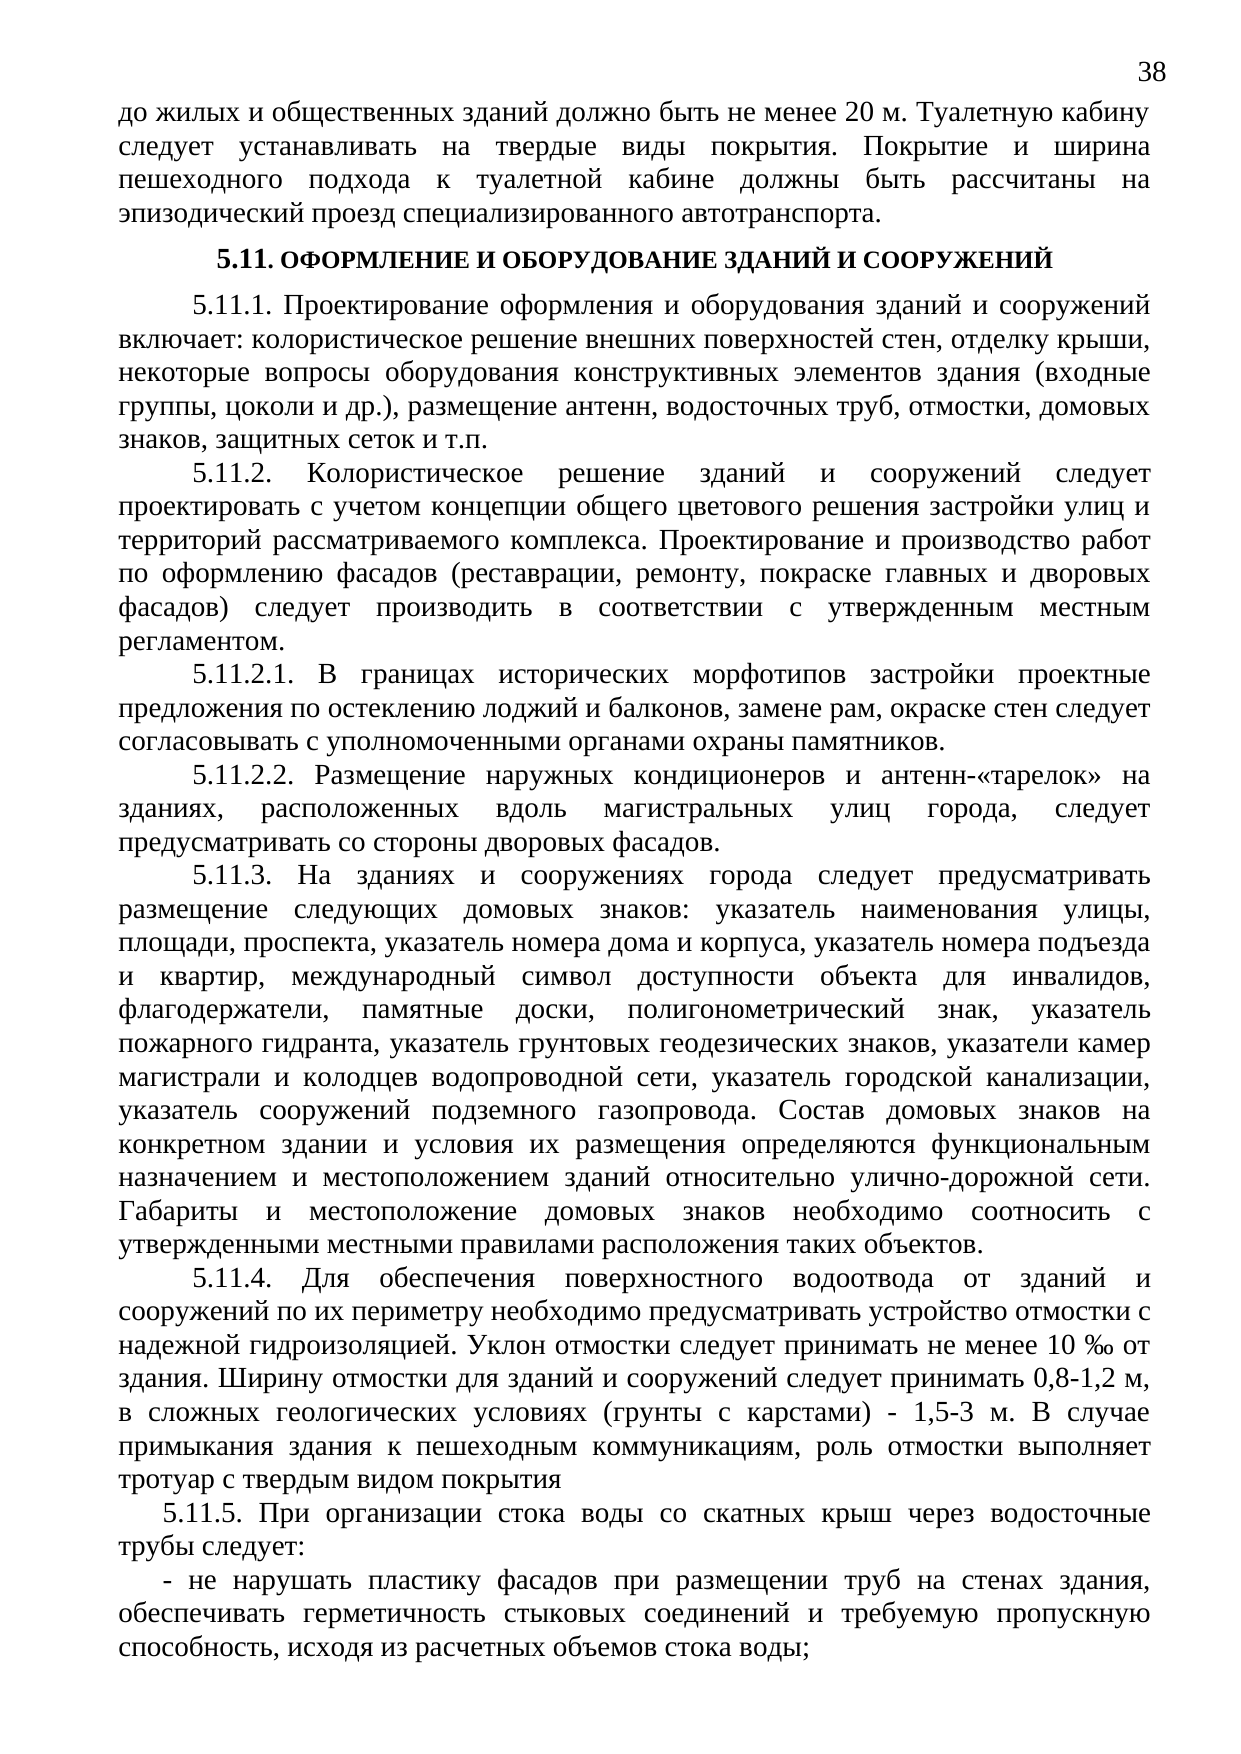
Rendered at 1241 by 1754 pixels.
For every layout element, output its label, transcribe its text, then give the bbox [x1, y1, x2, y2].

text 5.11.1. Проектирование оформления и оборудования зданий и сооружений включает: колористическое решение внешних поверхностей стен, отделку крыши, некоторые вопросы оборудования конструктивных элементов здания (входные группы, цоколи и др.), размещение антенн, водосточных труб, отмостки, домовых знаков, защитных сеток и т.п. [118, 287, 1152, 455]
text 5.11.2.1. В границах исторических морфотипов застройки проектные предложения по остеклению лоджий и балконов, замене рам, окраске стен следует согласовывать с уполномоченными органами охраны памятников. [118, 656, 1152, 757]
text - не нарушать пластику фасадов при размещении труб на стенах здания, обеспечивать герметичность стыковых соединений и требуемую пропускную способность, исходя из расчетных объемов стока воды; [118, 1562, 1152, 1662]
text 5.11.3. На зданиях и сооружениях города следует предусматривать размещение следующих домовых знаков: указатель наименования улицы, площади, проспекта, указатель номера дома и корпуса, указатель номера подъезда и квартир, международный символ доступности объекта для инвалидов, флагодержатели, памятные доски, полигонометрический знак, указатель пожарного гидранта, указатель грунтовых геодезических знаков, указатели камер магистрали и колодцев водопроводной сети, указатель городской канализации, указатель сооружений подземного газопровода. Состав домовых знаков на конкретном здании и условия их размещения определяются функциональным назначением и местоположением зданий относительно улично-дорожной сети. Габариты и местоположение домовых знаков необходимо соотносить с утвержденными местными правилами расположения таких объектов. [118, 857, 1152, 1260]
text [118, 94, 1152, 229]
text 5.11.2. Колористическое решение зданий и сооружений следует проектировать с учетом концепции общего цветового решения застройки улиц и территорий рассматриваемого комплекса. Проектирование и производство работ по оформлению фасадов (реставрации, ремонту, покраске главных и дворовых фасадов) следует производить в соответствии с утвержденным местным регламентом. [118, 455, 1152, 656]
text 5.11.2.2. Размещение наружных кондиционеров и антенн-«тарелок» на зданиях, расположенных вдоль магистральных улиц города, следует предусматривать со стороны дворовых фасадов. [118, 757, 1152, 857]
subtitle 5.11. ОФОРМЛЕНИЕ И ОБОРУДОВАНИЕ ЗДАНИЙ И СООРУЖЕНИЙ [118, 241, 1152, 275]
text 5.11.5. При организации стока воды со скатных крыш через водосточные трубы следует: [118, 1495, 1152, 1562]
text 5.11.4. Для обеспечения поверхностного водоотвода от зданий и сооружений по их периметру необходимо предусматривать устройство отмостки с надежной гидроизоляцией. Уклон отмостки следует принимать не менее 10 ‰ от здания. Ширину отмостки для зданий и сооружений следует принимать 0,8-, в сложных геологических условиях (грунты с карстами) - 1,5-. В случае примыкания здания к пешеходным коммуникациям, роль отмостки выполняет тротуар с твердым видом покрытия [118, 1260, 1152, 1495]
